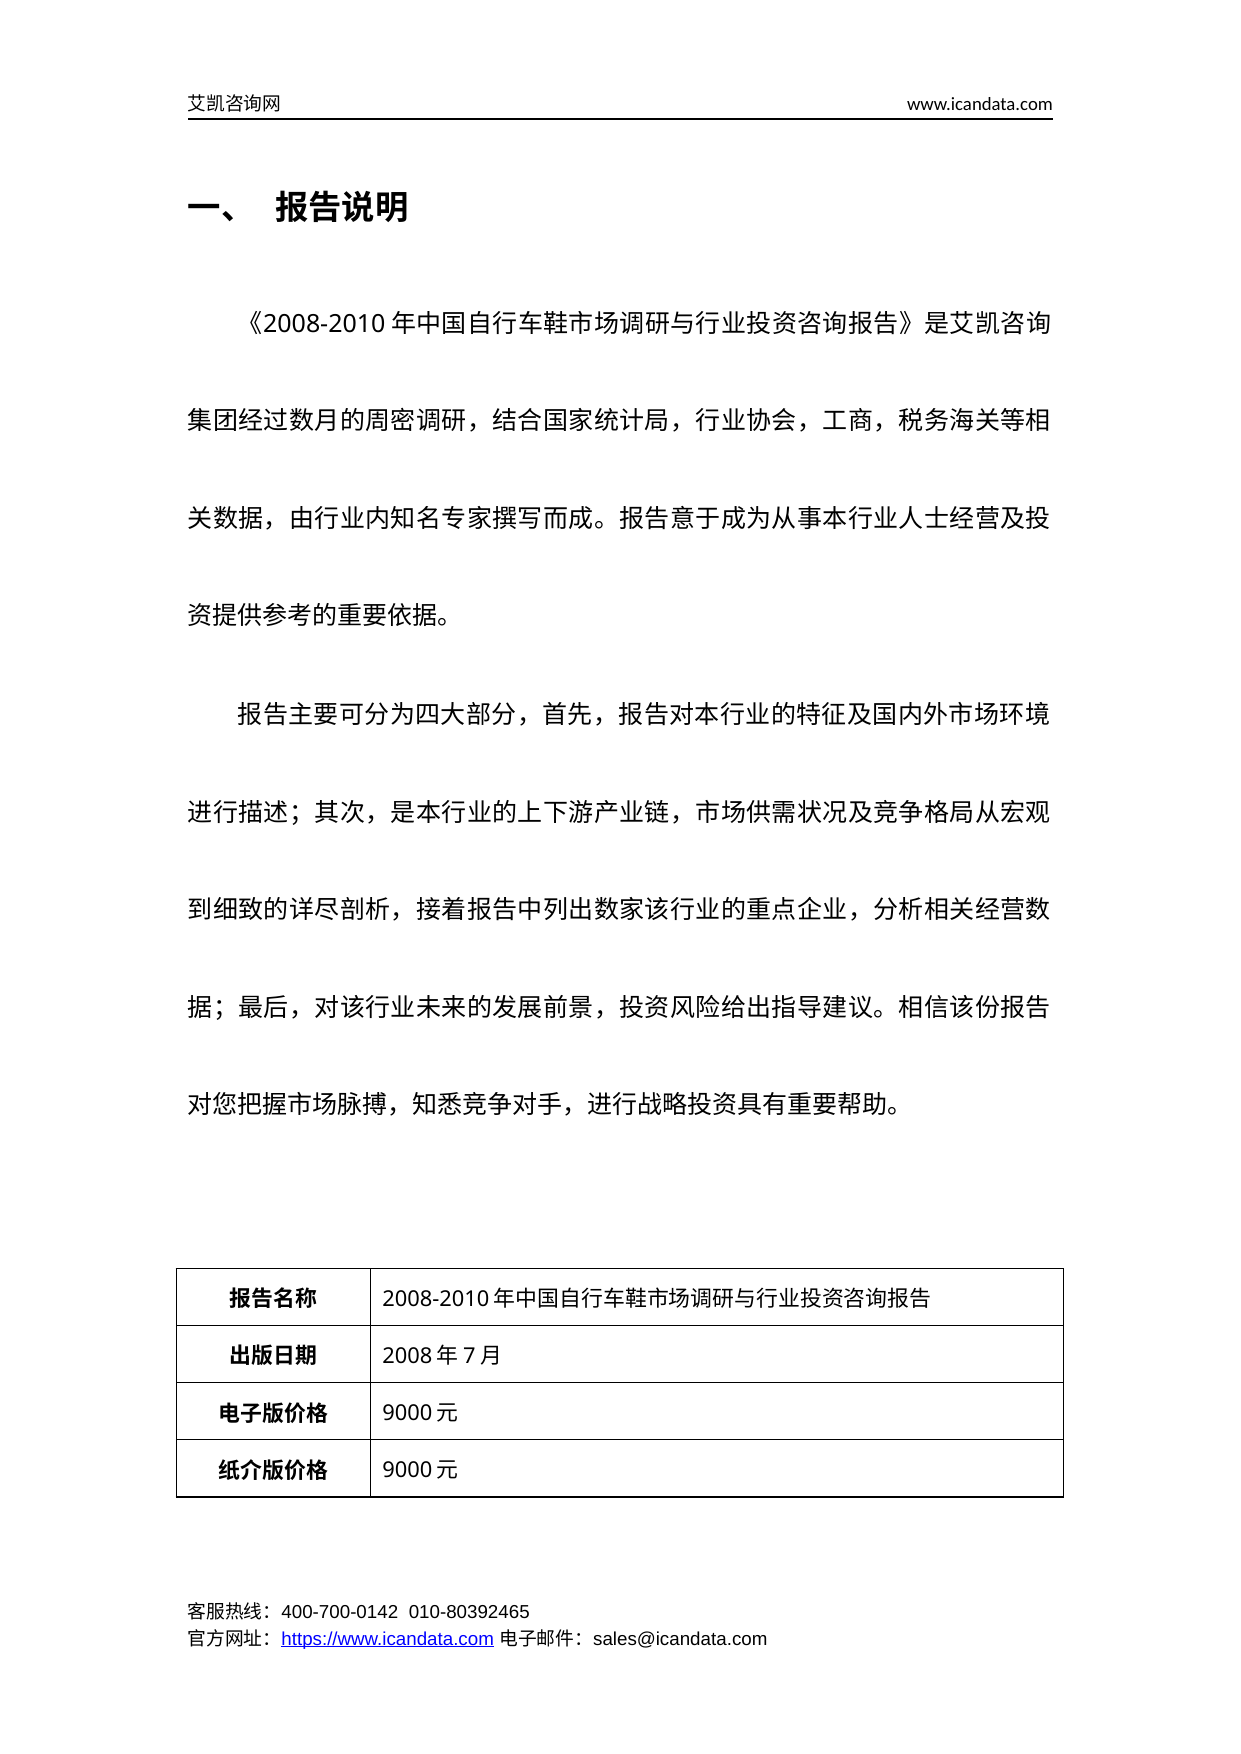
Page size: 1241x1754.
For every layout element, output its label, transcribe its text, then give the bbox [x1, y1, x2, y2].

table_cell 纸介版价格 [177, 1440, 370, 1496]
table_header 2008-2010年中国自行车鞋市场调研与行业投资咨询报告 [371, 1269, 1063, 1325]
text 《2008-2010年中国自行车鞋市场调研与行业投资咨询报告》是艾凯咨询集团经过数月的周密调研，结合国家统计局，行业协会，工商，税务海关等相关数据，由行业内知名专家撰写而成。报告意于成为从事本行业人士经营及投资提供参考的重要依据。 [187, 289, 1053, 646]
table_cell 2008年7月 [371, 1326, 1063, 1382]
text 报告主要可分为四大部分，首先，报告对本行业的特征及国内外市场环境进行描述；其次，是本行业的上下游产业链，市场供需状况及竞争格局从宏观到细致的详尽剖析，接着报告中列出数家该行业的重点企业，分析相关经营数据；最后，对该行业未来的发展前景，投资风险给出指导建议。相信该份报告对您把握市场脉搏，知悉竞争对手，进行战略投资具有重要帮助。 [187, 681, 1053, 1136]
table_cell 9000元 [371, 1383, 1063, 1439]
table_cell 电子版价格 [177, 1383, 370, 1439]
table_cell 9000元 [371, 1440, 1063, 1496]
table_header 报告名称 [177, 1269, 370, 1325]
subtitle 报告说明 [187, 172, 1053, 237]
table_cell 出版日期 [177, 1326, 370, 1382]
